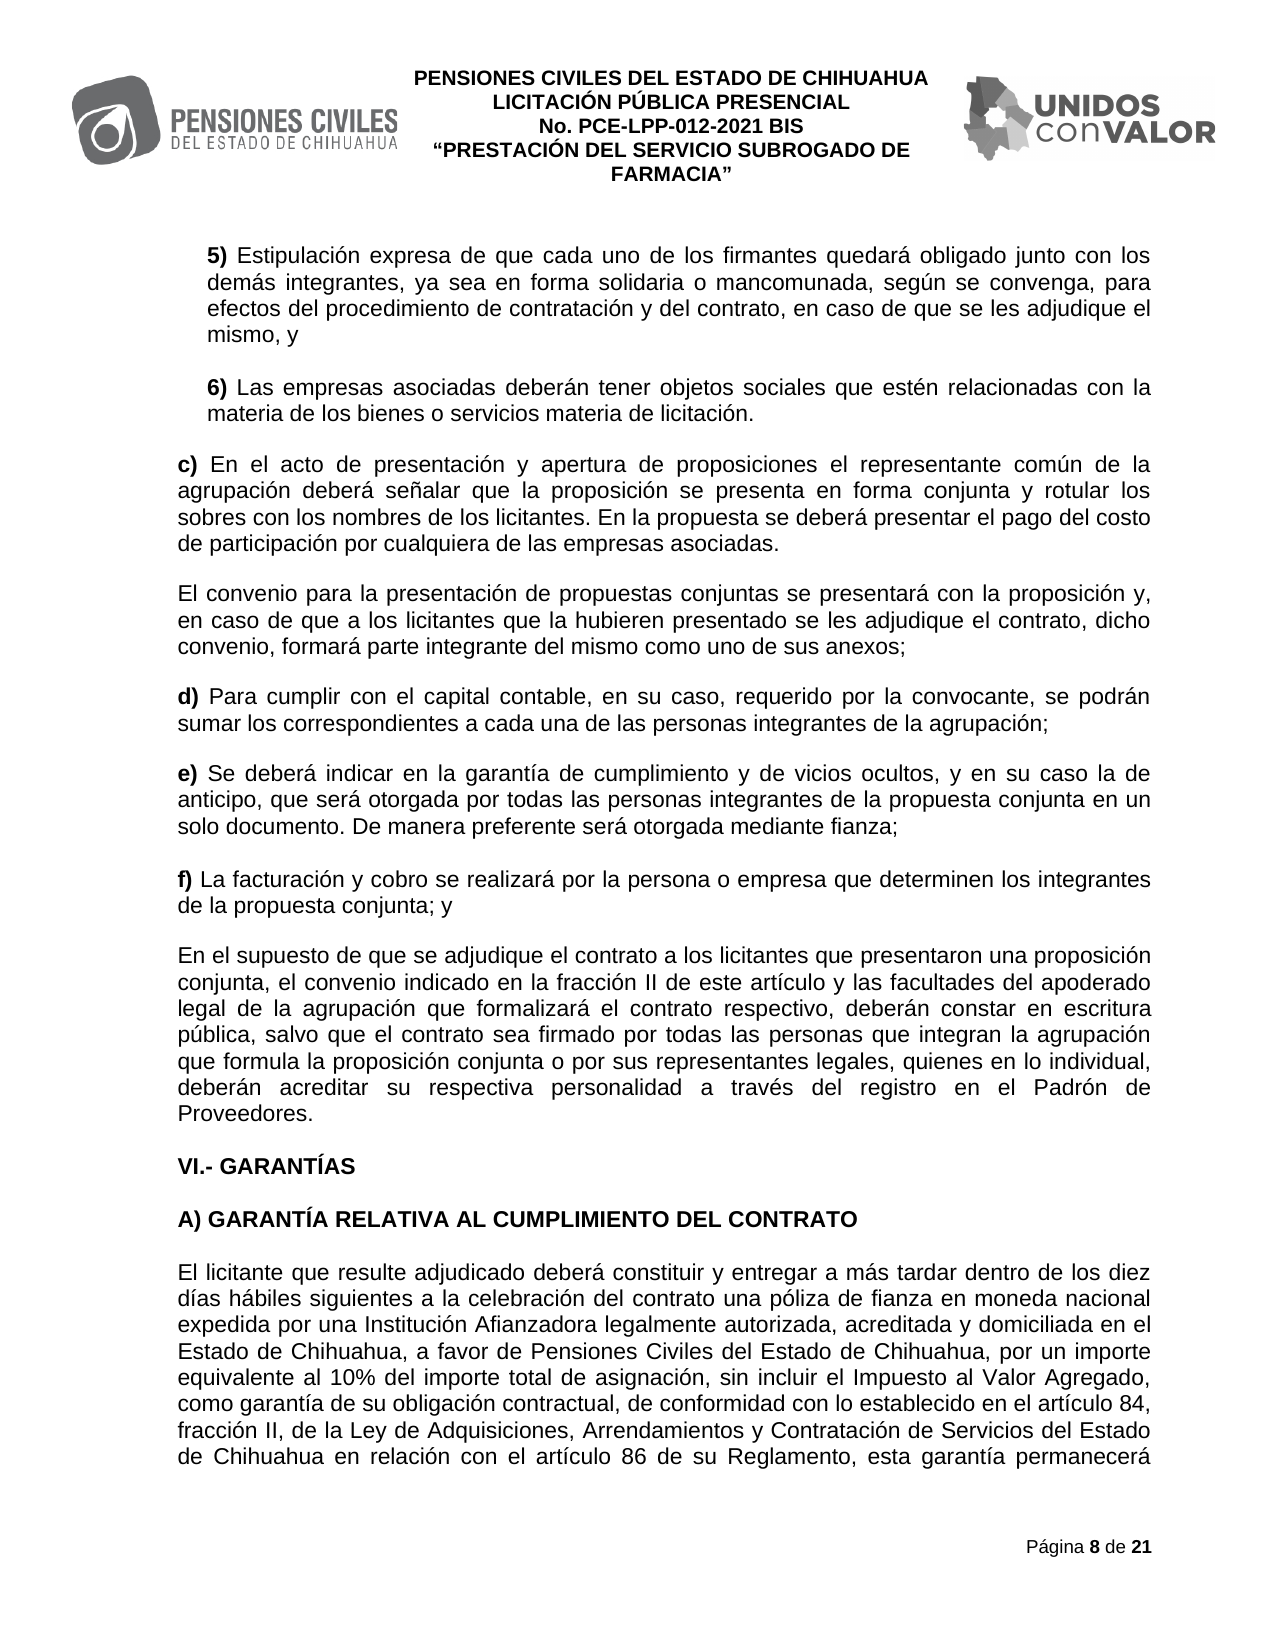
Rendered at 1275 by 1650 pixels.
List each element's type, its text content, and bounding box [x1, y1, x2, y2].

text El convenio para la presentación de propuestas conjuntas se presentará con la proposición y, en caso de que a los licitantes que la hubieren presentado se les adjudique el contrato, dicho convenio, formará parte integrante del mismo como uno de sus anexos; [177, 580, 1152, 659]
picture [71, 75, 398, 165]
text e) Se deberá indicar en la garantía de cumplimiento y de vicios ocultos, y en su caso la de anticipo, que será otorgada por todas las personas integrantes de la propuesta conjunta en un solo documento. De manera preferente será otorgada mediante fianza; [177, 760, 1152, 839]
picture [963, 76, 1216, 161]
text VI.- GARANTÍAS [177, 1153, 1152, 1179]
text 5) Estipulación expresa de que cada uno de los firmantes quedará obligado junto con los demás integrantes, ya sea en forma solidaria o mancomunada, según se convenga, para efectos del procedimiento de contratación y del contrato, en caso de que se les adjudique el mismo, y [207, 242, 1152, 348]
text c) En el acto de presentación y apertura de proposiciones el representante común de la agrupación deberá señalar que la proposición se presenta en forma conjunta y rotular los sobres con los nombres de los licitantes. En la propuesta se deberá presentar el pago del costo de participación por cualquiera de las empresas asociadas. [177, 451, 1152, 556]
text f) La facturación y cobro se realizará por la persona o empresa que determinen los integrantes de la propuesta conjunta; y [177, 866, 1152, 918]
text 6) Las empresas asociadas deberán tener objetos sociales que estén relacionadas con la materia de los bienes o servicios materia de licitación. [207, 374, 1152, 427]
text A) GARANTÍA RELATIVA AL CUMPLIMIENTO DEL CONTRATO [177, 1206, 1152, 1232]
text d) Para cumplir con el capital contable, en su caso, requerido por la convocante, se podrán sumar los correspondientes a cada una de las personas integrantes de la agrupación; [177, 683, 1152, 736]
text En el supuesto de que se adjudique el contrato a los licitantes que presentaron una proposición conjunta, el convenio indicado en la fracción II de este artículo y las facultades del apoderado legal de la agrupación que formalizará el contrato respectivo, deberán constar en escritura pública, salvo que el contrato sea firmado por todas las personas que integran la agrupación que formula la proposición conjunta o por sus representantes legales, quienes en lo individual, deberán acreditar su respectiva personalidad a través del registro en el Padrón de Proveedores. [177, 942, 1152, 1127]
